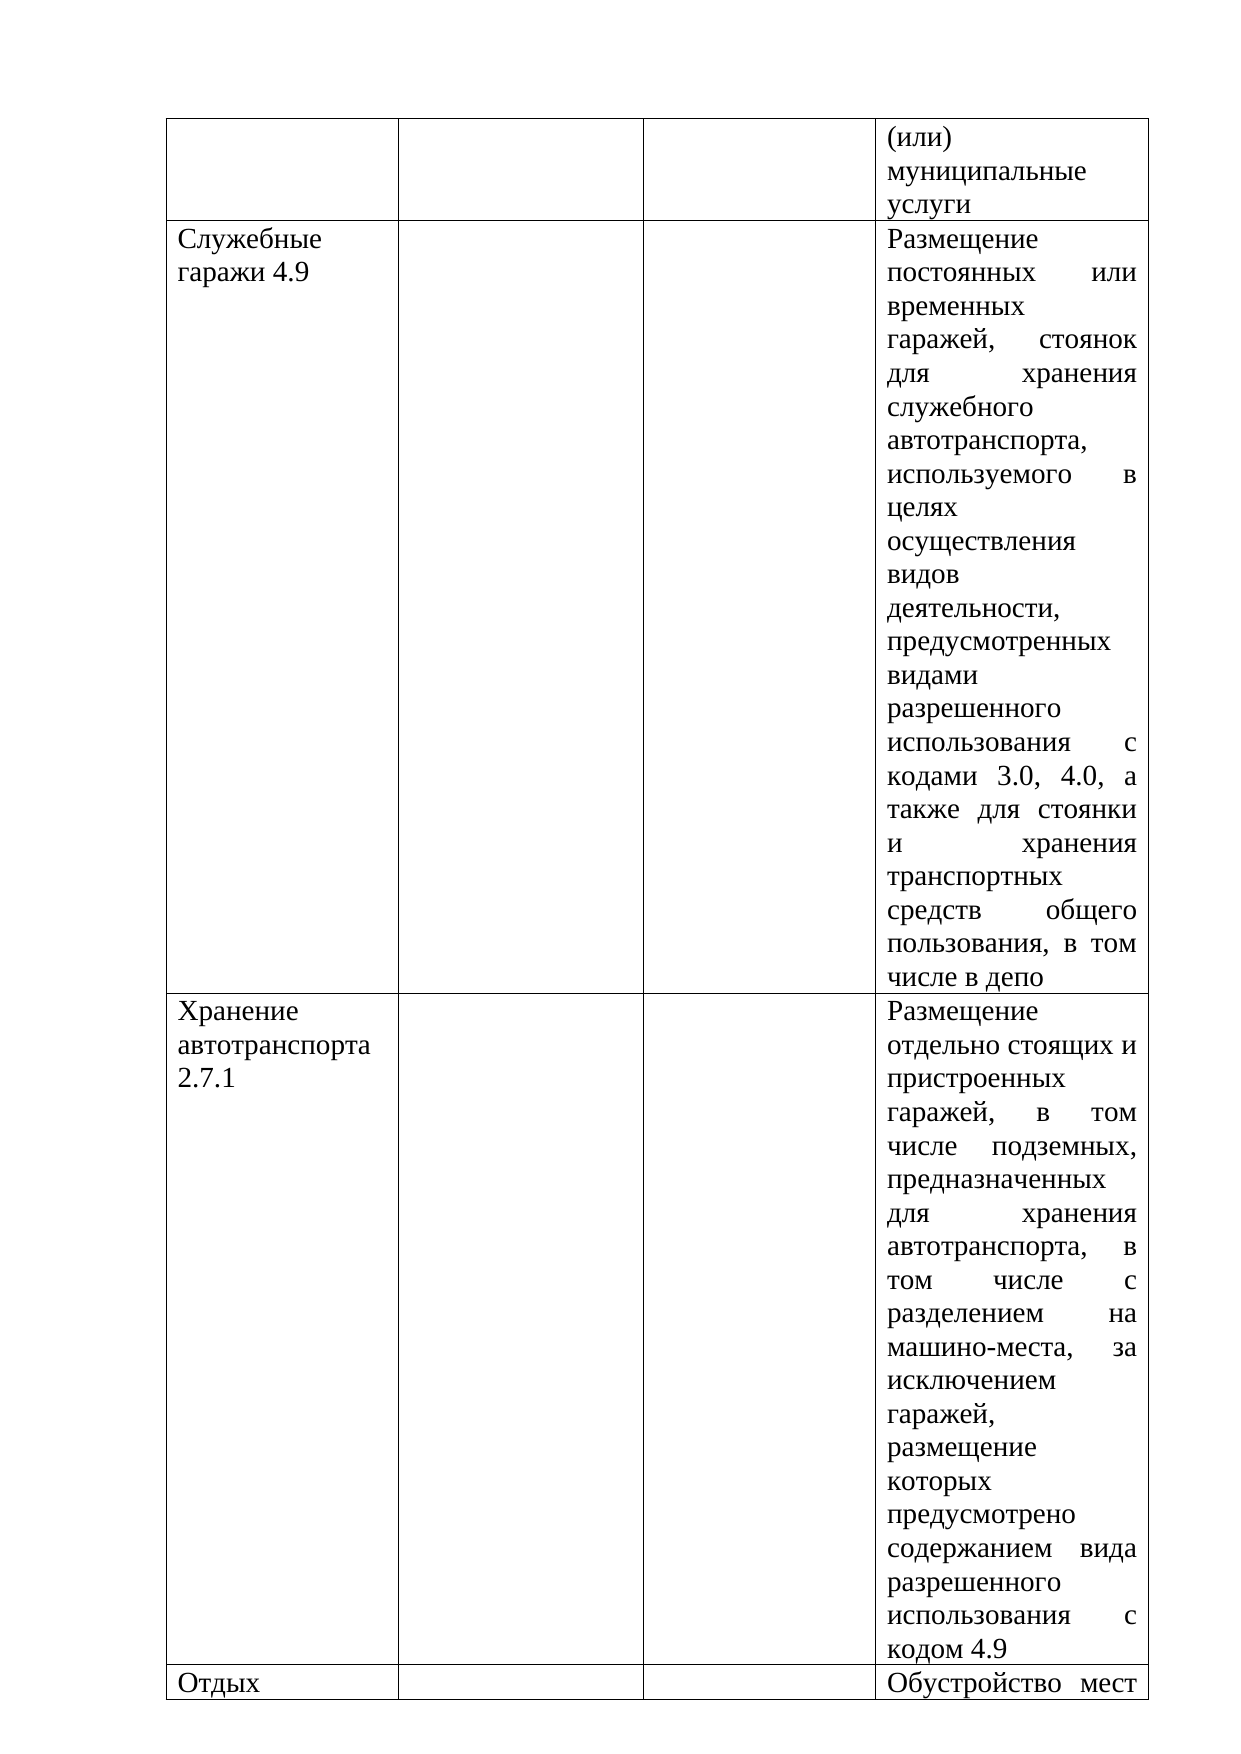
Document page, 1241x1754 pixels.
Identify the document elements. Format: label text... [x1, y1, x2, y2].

table_cell [644, 994, 875, 1664]
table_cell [876, 1665, 1148, 1699]
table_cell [167, 1665, 398, 1699]
table_cell [399, 221, 643, 992]
table_cell [644, 119, 875, 220]
table_cell Размещение постоянных или временных гаражей, стоянок для хранения служебного автотранспорта, используемого в целях осуществления видов деятельности, предусмотренных видами разрешенного использования с кодами 3.0, 4.0, а также для стоянки и хранения транспортных средств общего пользования, в том числе в депо [876, 221, 1148, 992]
table_cell [644, 1665, 875, 1699]
table_cell [399, 1665, 643, 1699]
table_cell [399, 119, 643, 220]
table_cell Хранение автотранспорта 2.7.1 [167, 994, 398, 1664]
table_cell Размещение отдельно стоящих и пристроенных гаражей, в том числе подземных, предназначенных для хранения автотранспорта, в том числе с разделением на машино-места, за исключением гаражей, размещение которых предусмотрено содержанием вида разрешенного использования с кодом 4.9 [876, 994, 1148, 1664]
table_cell [644, 221, 875, 992]
table_cell [399, 994, 643, 1664]
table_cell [876, 119, 1148, 220]
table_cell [167, 119, 398, 220]
table_cell Служебные гаражи 4.9 [167, 221, 398, 992]
